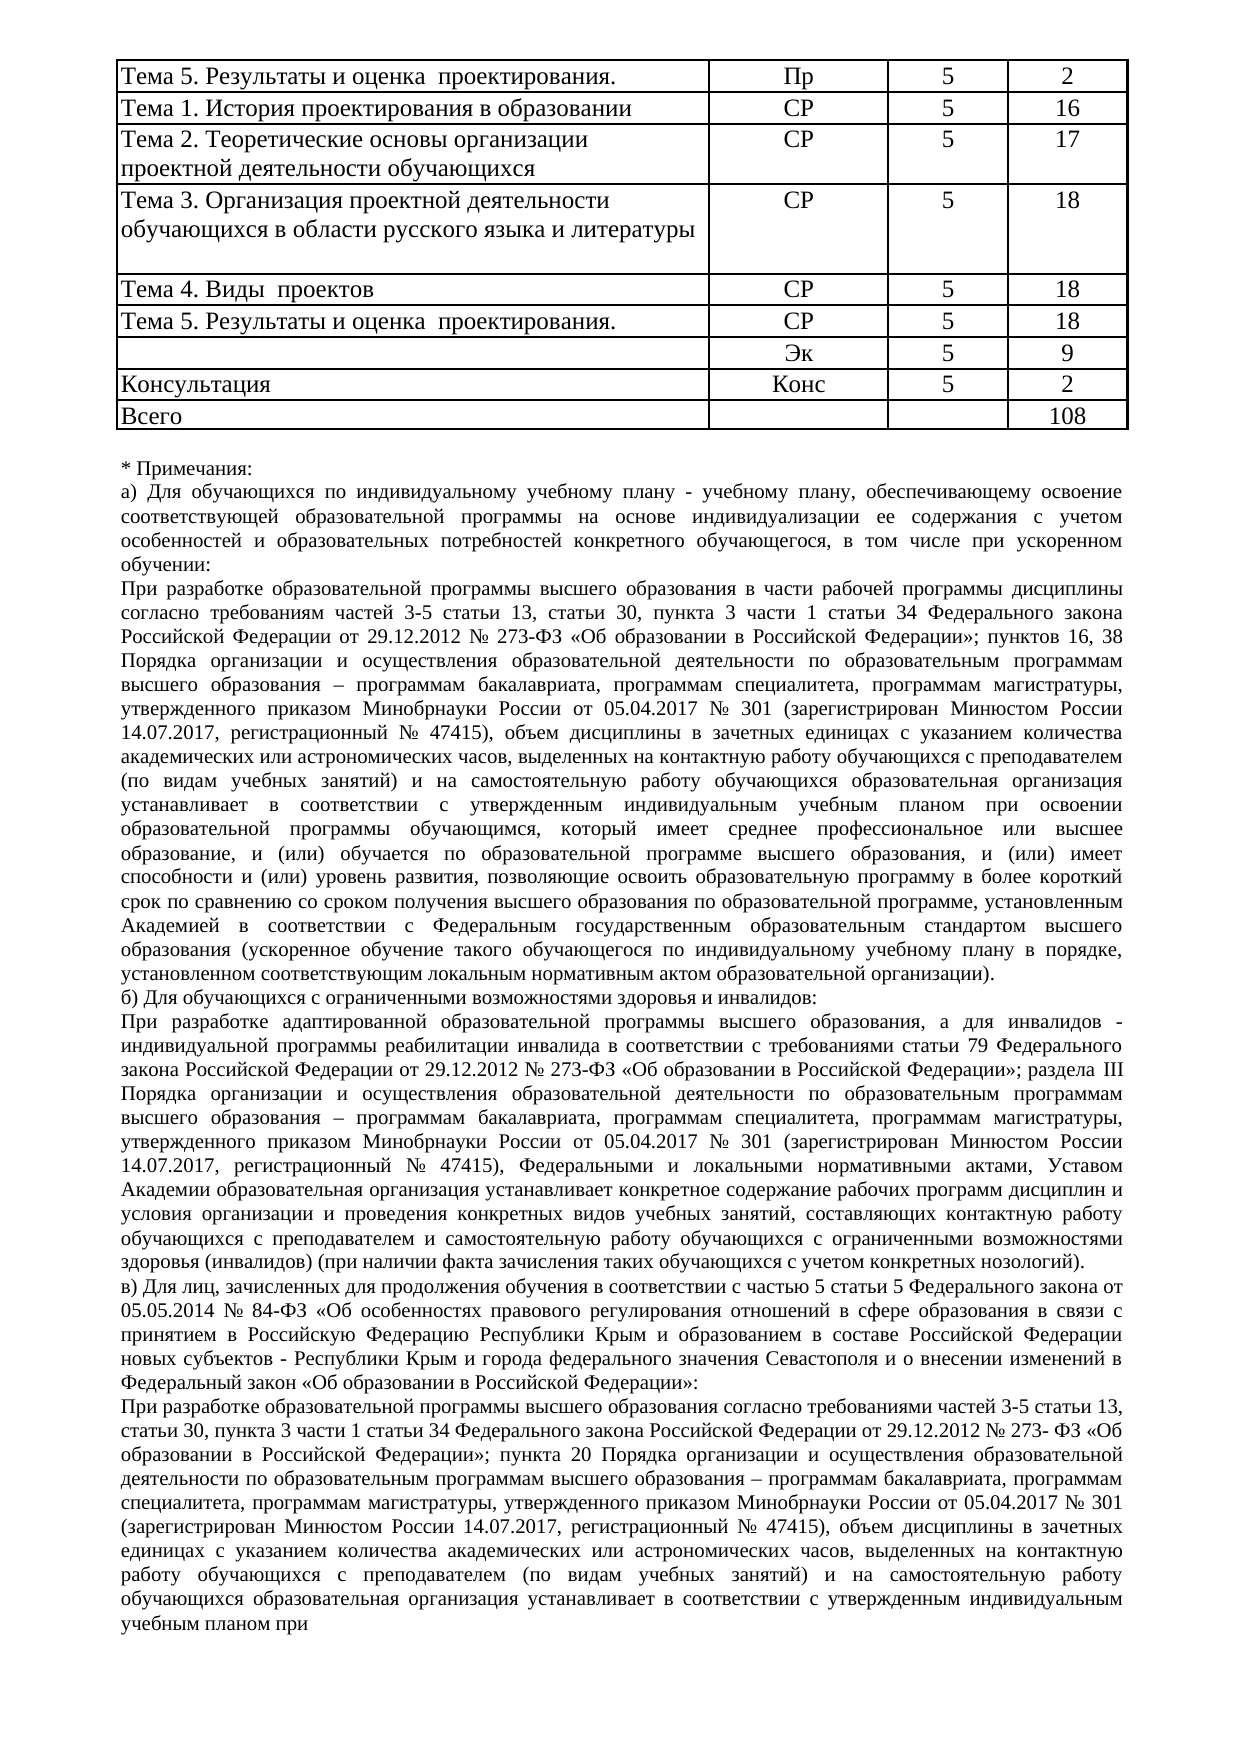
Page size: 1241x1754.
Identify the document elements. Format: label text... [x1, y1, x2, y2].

table_cell [889, 401, 1007, 428]
table_cell 108 [1009, 401, 1126, 428]
table_cell Консультация [118, 370, 708, 399]
table_cell 17 [1009, 125, 1126, 183]
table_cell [118, 125, 708, 183]
table_header Пр [710, 61, 887, 91]
table_cell 5 [889, 185, 1007, 272]
table_header 5 [889, 61, 1007, 91]
table_cell 9 [1009, 338, 1126, 367]
table_cell [118, 338, 708, 367]
table_cell Тема 5. Результаты и оценка проектирования. [118, 306, 708, 336]
table_cell СР [710, 306, 887, 336]
table_cell 5 [889, 93, 1007, 122]
table_cell Тема 4. Виды проектов [118, 275, 708, 304]
table_cell СР [710, 275, 887, 304]
table_cell СР [710, 185, 887, 272]
table_cell [710, 401, 887, 428]
table_cell Конс [710, 370, 887, 399]
table_cell 5 [889, 275, 1007, 304]
table_cell * Примечания: а) Для обучающихся по индивидуальному учебному плану - учебному плану, обеспечивающему освоение соответствующей образовательной программы на основе индивидуализации ее содержания с учетом особенностей и образовательных потребностей конкретного обучающегося, в том числе при ускоренном обучении: При разработке образовательной программы высшего образования в части рабочей программы дисциплины согласно требованиям частей 3-5 статьи 13, статьи 30, пункта 3 части 1 статьи 34 Федерального закона Российской Федерации от 29.12.2012 № 273-ФЗ «Об образовании в Российской Федерации»; пунктов 16, 38 Порядка организации и осуществления образовательной деятельности по образовательным программам высшего образования – программам бакалавриата, программам специалитета, программам магистратуры, утвержденного приказом Минобрнауки России от 05.04.2017 № 301 (зарегистрирован Минюстом России 14.07.2017, регистрационный № 47415), объем дисциплины в зачетных единицах с указанием количества академических или астрономических часов, выделенных на контактную работу обучающихся с преподавателем (по видам учебных занятий) и на самостоятельную работу обучающихся образовательная организация устанавливает в соответствии с утвержденным индивидуальным учебным планом при освоении образовательной программы обучающимся, который имеет среднее профессиональное или высшее образование, и (или) обучается по образовательной программе высшего образования, и (или) имеет способности и (или) уровень развития, позволяющие освоить образовательную программу в более короткий срок по сравнению со сроком получения высшего образования по образовательной программе, установленным Академией в соответствии с Федеральным государственным образовательным стандартом высшего образования (ускоренное обучение такого обучающегося по индивидуальному учебному плану в порядке, установленном соответствующим локальным нормативным актом образовательной организации). б) Для обучающихся с ограниченными возможностями здоровья и инвалидов: При разработке адаптированной образовательной программы высшего образования, а для инвалидов - индивидуальной программы реабилитации инвалида в соответствии с требованиями статьи 79 Федерального закона Российской Федерации от 29.12.2012 № 273-ФЗ «Об образовании в Российской Федерации»; раздела III Порядка организации и осуществления образовательной деятельности по образовательным программам высшего образования – программам бакалавриата, программам специалитета, программам магистратуры, утвержденного приказом Минобрнауки России от 05.04.2017 № 301 (зарегистрирован Минюстом России 14.07.2017, регистрационный № 47415), Федеральными и локальными нормативными актами, Уставом Академии образовательная организация устанавливает конкретное содержание рабочих программ дисциплин и условия организации и проведения конкретных видов учебных занятий, составляющих контактную работу обучающихся с преподавателем и самостоятельную работу обучающихся с ограниченными возможностями здоровья (инвалидов) (при наличии факта зачисления таких обучающихся с учетом конкретных нозологий). в) Для лиц, зачисленных для продолжения обучения в соответствии с частью 5 статьи 5 Федерального закона от 05.05.2014 № 84-ФЗ «Об особенностях правового регулирования отношений в сфере образования в связи с принятием в Российскую Федерацию Республики Крым и образованием в составе Российской Федерации новых субъектов - Республики Крым и города федерального значения Севастополя и о внесении изменений в Федеральный закон «Об образовании в Российской Федерации»: При разработке образовательной программы высшего образования согласно требованиями частей 3-5 статьи 13, статьи 30, пункта 3 части 1 статьи 34 Федерального закона Российской Федерации от 29.12.2012 № 273- ФЗ «Об образовании в Российской Федерации»; пункта 20 Порядка организации и осуществления образовательной деятельности по образовательным программам высшего образования – программам бакалавриата, программам специалитета, программам магистратуры, утвержденного приказом Минобрнауки России от 05.04.2017 № 301 (зарегистрирован Минюстом России 14.07.2017, регистрационный № 47415), объем дисциплины в зачетных единицах с указанием количества академических или астрономических часов, выделенных на контактную работу обучающихся с преподавателем (по видам учебных занятий) и на самостоятельную работу обучающихся образовательная организация устанавливает в соответствии с утвержденным индивидуальным учебным планом при [117, 430, 1127, 1662]
table_cell Эк [710, 338, 887, 367]
table_cell 16 [1009, 93, 1126, 122]
table_cell 18 [1009, 185, 1126, 272]
table_cell Тема 1. История проектирования в образовании [118, 93, 708, 122]
table_cell 18 [1009, 306, 1126, 336]
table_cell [118, 185, 708, 272]
table_cell СР [710, 125, 887, 183]
table_cell 5 [889, 125, 1007, 183]
table_header 2 [1009, 61, 1126, 91]
table_cell 2 [1009, 370, 1126, 399]
table_cell 5 [889, 306, 1007, 336]
table_cell 5 [889, 370, 1007, 399]
table_header Тема 5. Результаты и оценка проектирования. [118, 61, 708, 91]
table_cell 18 [1009, 275, 1126, 304]
table_cell 5 [889, 338, 1007, 367]
table_cell Всего [118, 401, 708, 428]
table_cell СР [710, 93, 887, 122]
